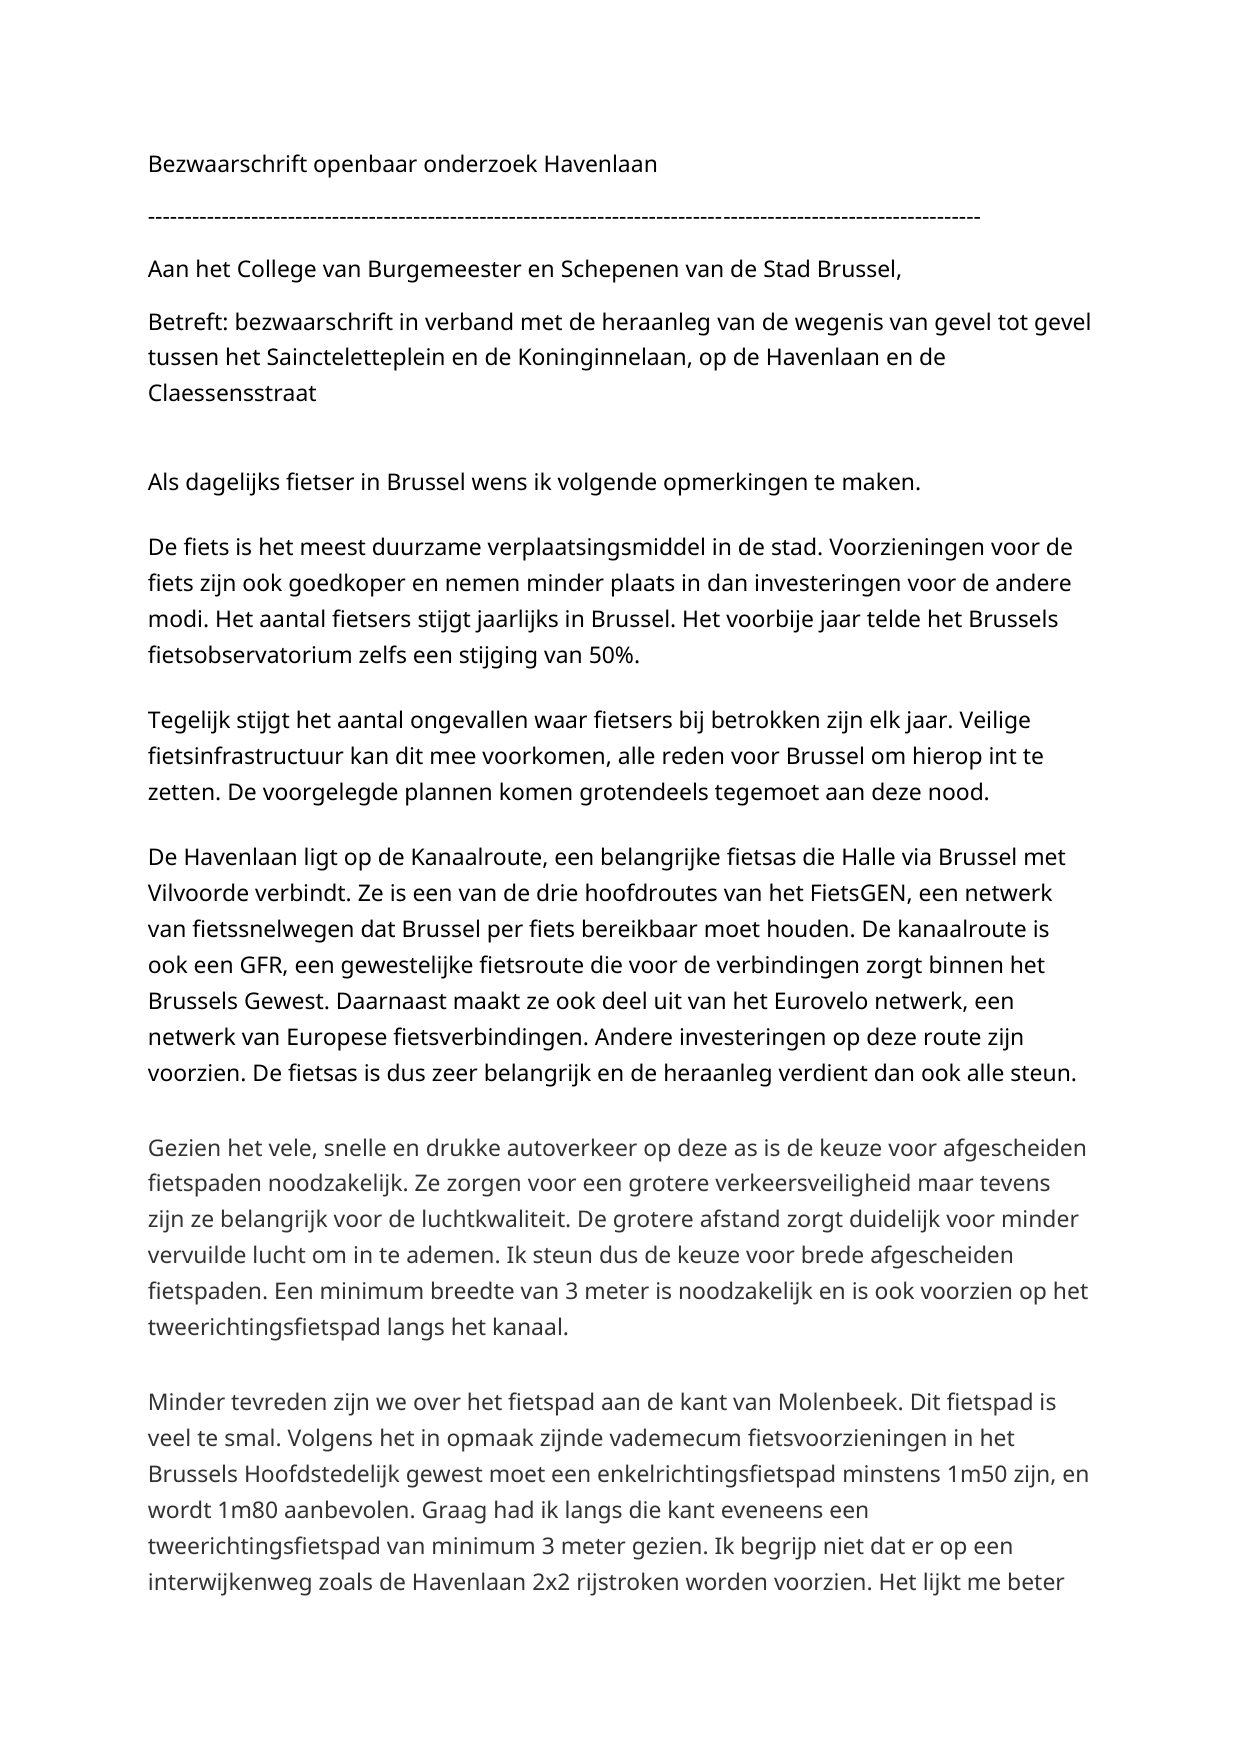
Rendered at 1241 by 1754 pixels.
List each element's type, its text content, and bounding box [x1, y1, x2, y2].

text De fiets is het meest duurzame verplaatsingsmiddel in de stad. Voorzieningen voor de fiets zijn ook goedkoper en nemen minder plaats in dan investeringen voor de andere modi. Het aantal fietsers stijgt jaarlijks in Brussel. Het voorbije jaar telde het Brussels fietsobservatorium zelfs een stijging van 50%. [148, 531, 1093, 670]
text ----------------------------------------------------------------------------------------------------------------- [148, 200, 1093, 231]
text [148, 1386, 1093, 1597]
text Tegelijk stijgt het aantal ongevallen waar fietsers bij betrokken zijn elk jaar. Veilige fietsinfrastructuur kan dit mee voorkomen, alle reden voor Brussel om hierop int te zetten. De voorgelegde plannen komen grotendeels tegemoet aan deze nood. [148, 704, 1093, 807]
text Als dagelijks fietser in Brussel wens ik volgende opmerkingen te maken. [148, 466, 1093, 497]
text Bezwaarschrift openbaar onderzoek Havenlaan [148, 148, 1093, 179]
text Gezien het vele, snelle en drukke autoverkeer op deze as is de keuze voor afgescheiden fietspaden noodzakelijk. Ze zorgen voor een grotere verkeersveiligheid maar tevens zijn ze belangrijk voor de luchtkwaliteit. De grotere afstand zorgt duidelijk voor minder vervuilde lucht om in te ademen. Ik steun dus de keuze voor brede afgescheiden fietspaden. Een minimum breedte van 3 meter is noodzakelijk en is ook voorzien op het tweerichtingsfietspad langs het kanaal. [148, 1131, 1093, 1342]
text De Havenlaan ligt op de Kanaalroute, een belangrijke fietsas die Halle via Brussel met Vilvoorde verbindt. Ze is een van de drie hoofdroutes van het FietsGEN, een netwerk van fietssnelwegen dat Brussel per fiets bereikbaar moet houden. De kanaalroute is ook een GFR, een gewestelijke fietsroute die voor de verbindingen zorgt binnen het Brussels Gewest. Daarnaast maakt ze ook deel uit van het Eurovelo netwerk, een netwerk van Europese fietsverbindingen. Andere investeringen op deze route zijn voorzien. De fietsas is dus zeer belangrijk en de heraanleg verdient dan ook alle steun. [148, 841, 1093, 1088]
text Betreft: bezwaarschrift in verband met de heraanleg van de wegenis van gevel tot gevel tussen het Saincteletteplein en de Koninginnelaan, op de Havenlaan en de Claessensstraat [148, 305, 1093, 408]
text Aan het College van Burgemeester en Schepenen van de Stad Brussel, [148, 253, 1093, 284]
